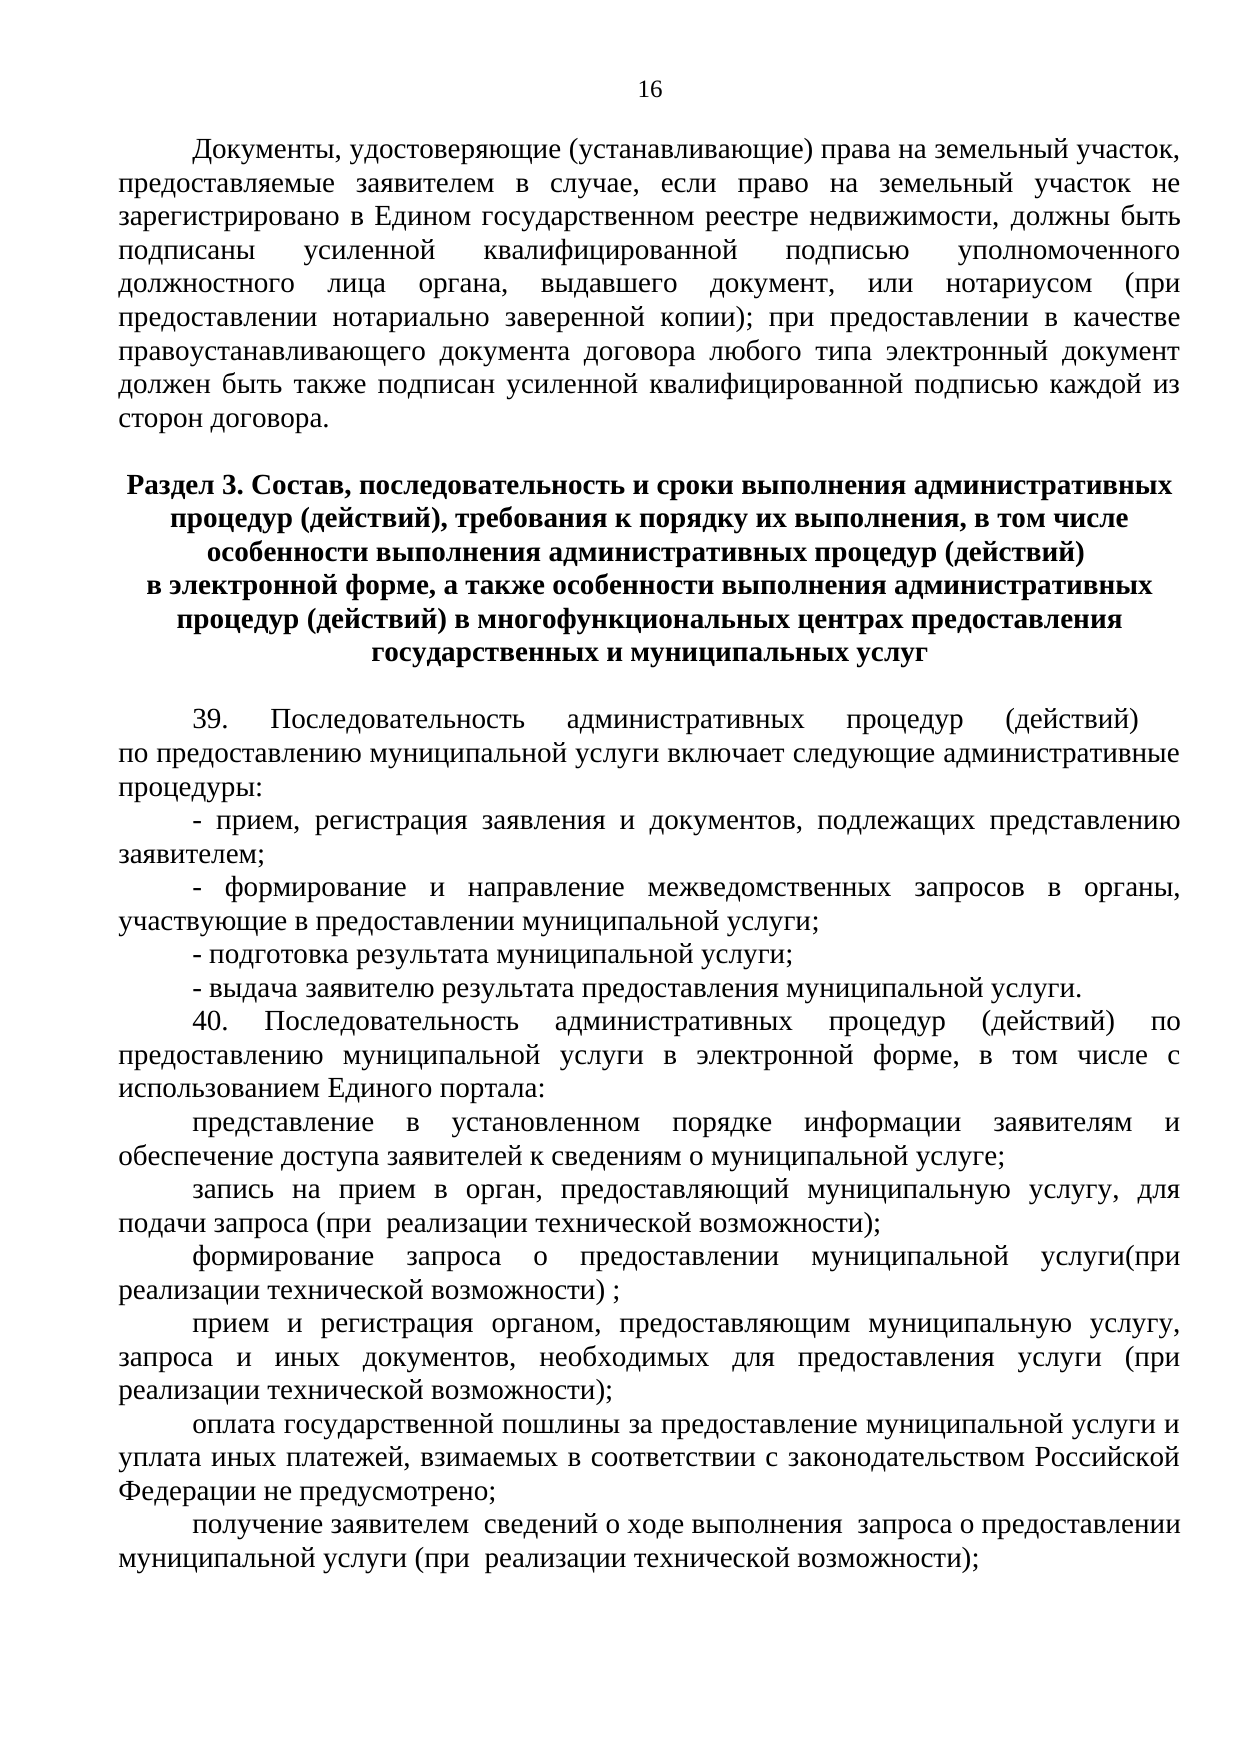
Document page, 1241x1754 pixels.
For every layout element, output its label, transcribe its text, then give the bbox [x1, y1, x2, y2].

text муниципальной услуги (при реализации технической возможности); [118, 1540, 1181, 1574]
text прием и регистрация органом, предоставляющим муниципальную услугу, запроса и иных документов, необходимых для предоставления услуги (при реализации технической возможности); [118, 1305, 1181, 1406]
text 40. Последовательность административных процедур (действий) по предоставлению муниципальной услуги в электронной форме, в том числе с использованием Единого портала: [118, 1003, 1181, 1104]
text - выдача заявителю результата предоставления муниципальной услуги. [118, 970, 1181, 1003]
text - прием, регистрация заявления и документов, подлежащих представлению заявителем; [118, 802, 1181, 869]
text получение заявителем сведений о ходе выполнения запроса о предоставлении [118, 1507, 1181, 1540]
text формирование запроса о предоставлении муниципальной услуги(при реализации технической возможности) ; [118, 1238, 1181, 1305]
text запись на прием в орган, предоставляющий муниципальную услугу, для подачи запроса (при реализации технической возможности); [118, 1171, 1181, 1238]
text 39. Последовательность административных процедур (действий) по предоставлению муниципальной услуги включает следующие административные процедуры: [118, 702, 1181, 802]
text представление в установленном порядке информации заявителям и обеспечение доступа заявителей к сведениям о муниципальной услуге; [118, 1104, 1181, 1171]
text - подготовка результата муниципальной услуги; [118, 936, 1181, 970]
text Раздел 3. Состав, последовательность и сроки выполнения административных процедур (действий), требования к порядку их выполнения, в том числе особенности выполнения административных процедур (действий) в электронной форме, а также особенности выполнения административных процедур (действий) в многофункциональных центрах предоставления государственных и муниципальных услуг [118, 467, 1181, 668]
text Документы, удостоверяющие (устанавливающие) права на земельный участок, предоставляемые заявителем в случае, если право на земельный участок не зарегистрировано в Едином государственном реестре недвижимости, должны быть подписаны усиленной квалифицированной подписью уполномоченного должностного лица органа, выдавшего документ, или нотариусом (при предоставлении нотариально заверенной копии); при предоставлении в качестве правоустанавливающего документа договора любого типа электронный документ должен быть также подписан усиленной квалифицированной подписью каждой из сторон договора. [118, 131, 1181, 433]
text оплата государственной пошлины за предоставление муниципальной услуги и уплата иных платежей, взимаемых в соответствии с законодательством Российской Федерации не предусмотрено; [118, 1406, 1181, 1507]
text - формирование и направление межведомственных запросов в органы, участвующие в предоставлении муниципальной услуги; [118, 869, 1181, 936]
